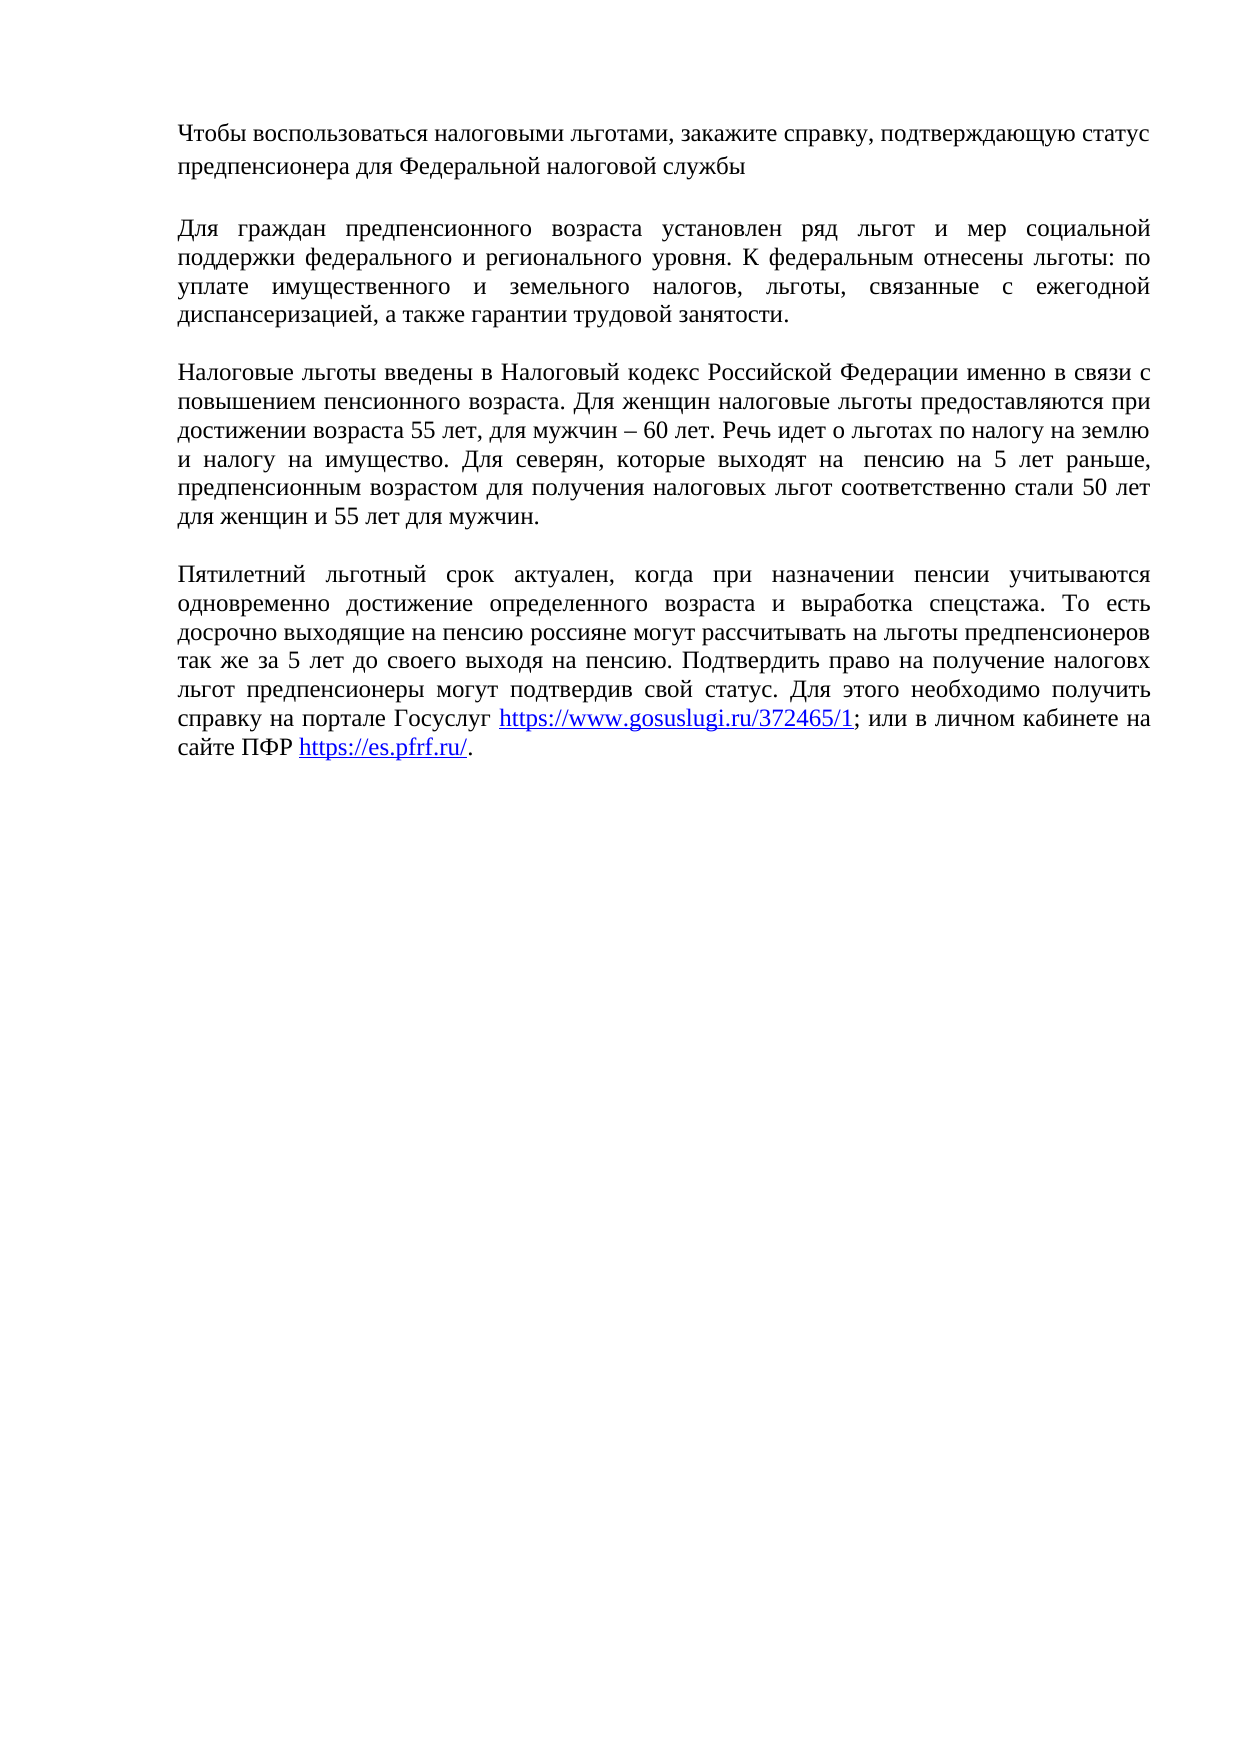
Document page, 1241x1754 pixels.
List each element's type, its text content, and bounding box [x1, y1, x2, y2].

text Налоговые льготы введены в Налоговый кодекс Российской Федерации именно в связи с повышением пенсионного возраста. Для женщин налоговые льготы предоставляются при достижении возраста 55 лет, для мужчин – 60 лет. Речь идет о льготах по налогу на землю и налогу на имущество. Для северян, которые выходят на пенсию на 5 лет раньше, предпенсионным возрастом для получения налоговых льгот соответственно стали 50 лет для женщин и 55 лет для мужчин. [177, 357, 1152, 530]
text Чтобы воспользоваться налоговыми льготами, закажите справку, подтверждающую статус предпенсионера для Федеральной налоговой службы [177, 118, 1152, 180]
text Для граждан предпенсионного возраста установлен ряд льгот и мер социальной поддержки федерального и регионального уровня. К федеральным отнесены льготы: по уплате имущественного и земельного налогов, льготы, связанные с ежегодной диспансеризацией, а также гарантии трудовой занятости. [177, 213, 1152, 328]
text Пятилетний льготный срок актуален, когда при назначении пенсии учитываются одновременно достижение определенного возраста и выработка спецстажа. То есть досрочно выходящие на пенсию россияне могут рассчитывать на льготы предпенсионеров так же за 5 лет до своего выходя на пенсию. Подтвердить право на получение налоговх льгот предпенсионеры могут подтвердив свой статус. Для этого необходимо получить справку на портале Госуслуг https://www.gosuslugi.ru/372465/1; или в личном кабинете на сайте ПФР https://es.pfrf.ru/. [177, 559, 1152, 760]
